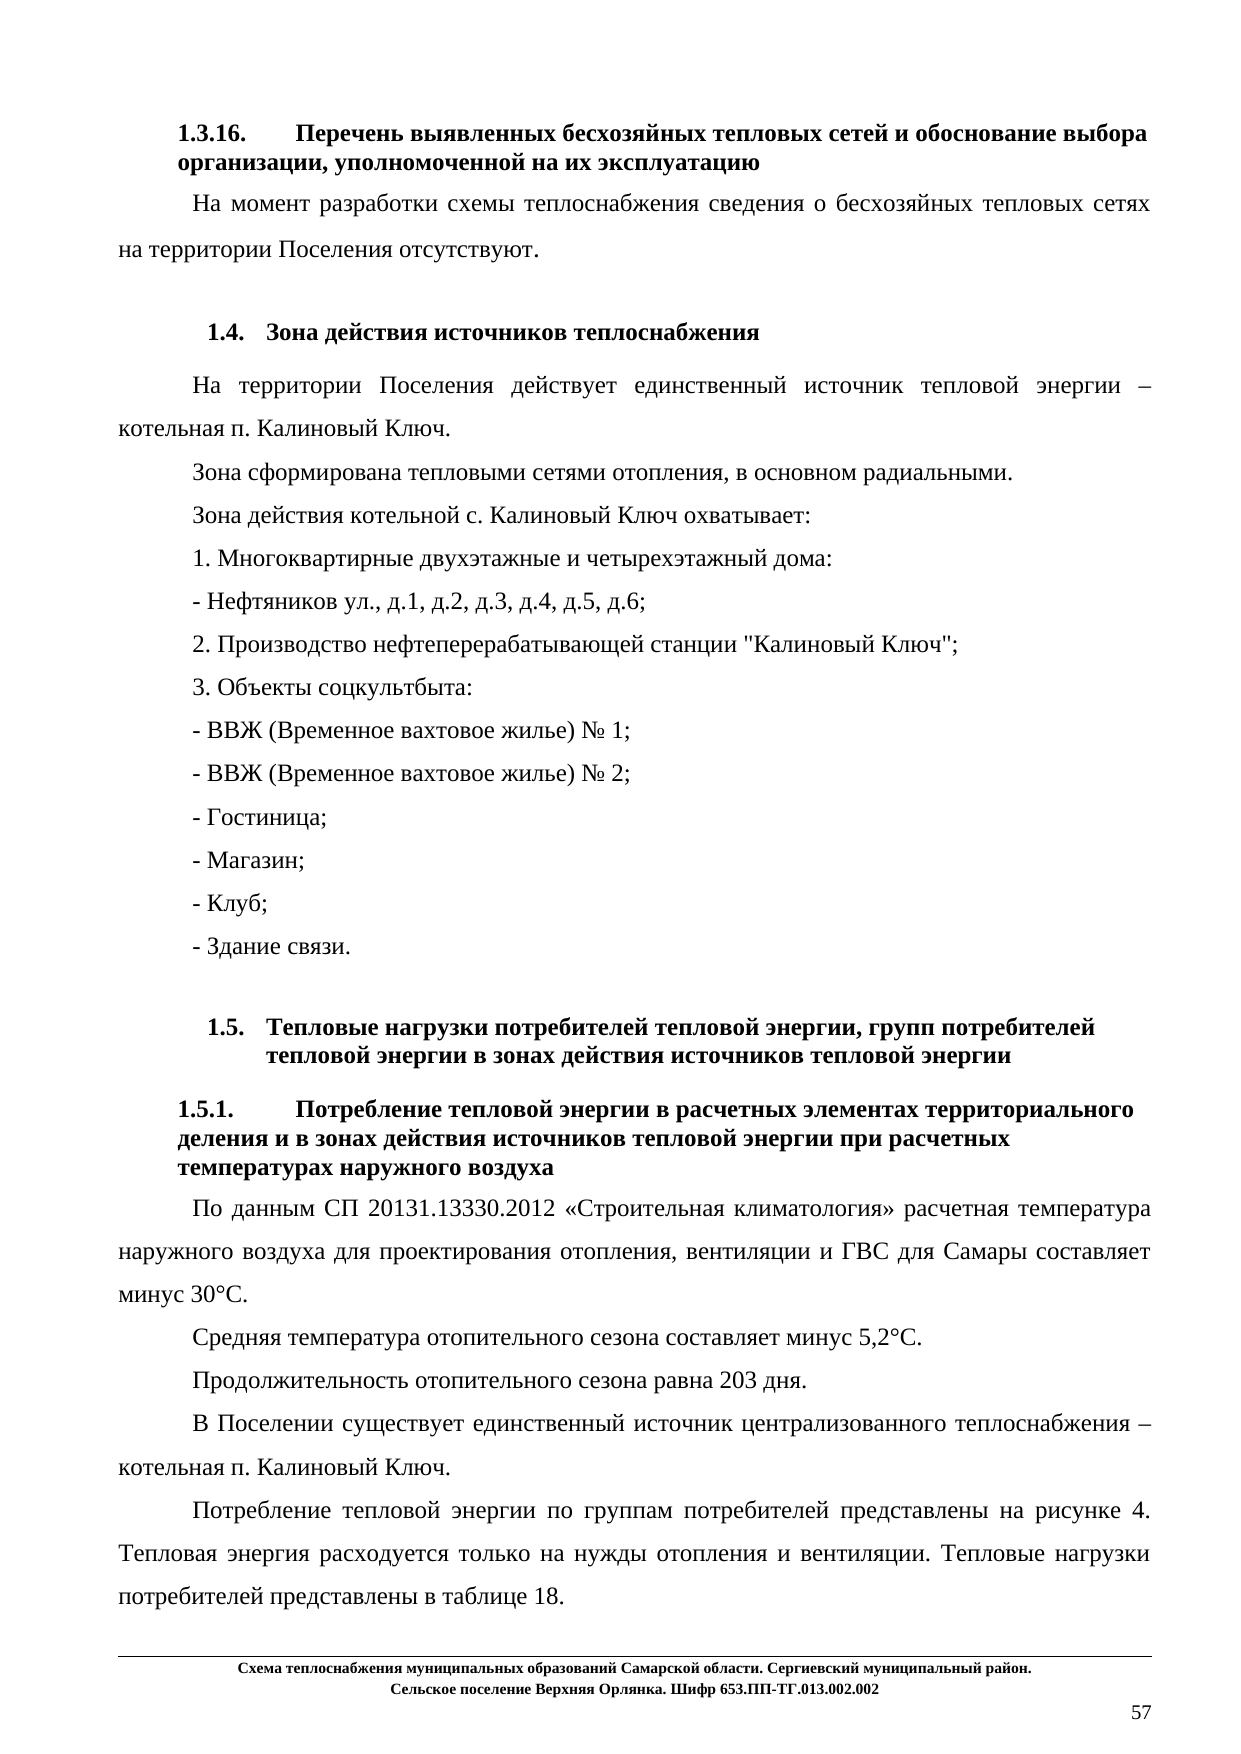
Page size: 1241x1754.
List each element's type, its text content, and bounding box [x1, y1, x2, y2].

text На момент разработки схемы теплоснабжения сведения о бесхозяйных тепловых сетях на территории Поселения отсутствуют. [118, 188, 1152, 263]
text Тепловые нагрузки потребителей тепловой энергии, групп потребителей тепловой энергии в зонах действия источников тепловой энергии [207, 1012, 1152, 1069]
text Потребление тепловой энергии по группам потребителей представлены на рисунке 4. Тепловая энергия расходуется только на нужды отопления и вентиляции. Тепловые нагрузки потребителей представлены в таблице 18. [118, 1495, 1152, 1610]
text Перечень выявленных бесхозяйных тепловых сетей и обоснование выбора организации, уполномоченной на их эксплуатацию [177, 118, 1152, 176]
text 1. Многоквартирные двухэтажные и четырехэтажный дома: [118, 543, 1152, 572]
text 2. Производство нефтеперерабатывающей станции "Калиновый Ключ"; [118, 629, 1152, 658]
text На территории Поселения действует единственный источник тепловой энергии – котельная п. Калиновый Ключ. [118, 370, 1152, 442]
text Продолжительность отопительного сезона равна 203 дня. [118, 1365, 1152, 1394]
text Зона действия источников теплоснабжения [207, 317, 1152, 345]
text - Здание связи. [118, 931, 1152, 960]
text По данным СП 20131.13330.2012 «Строительная климатология» расчетная температура наружного воздуха для проектирования отопления, вентиляции и ГВС для Самары составляет минус 30°С. [118, 1193, 1152, 1308]
text - ВВЖ (Временное вахтовое жилье) № 2; [118, 758, 1152, 787]
text Потребление тепловой энергии в расчетных элементах территориального деления и в зонах действия источников тепловой энергии при расчетных температурах наружного воздуха [177, 1094, 1152, 1180]
text 3. Объекты соцкультбыта: [118, 672, 1152, 701]
text Зона сформирована тепловыми сетями отопления, в основном радиальными. [118, 457, 1152, 485]
text - Магазин; [118, 845, 1152, 873]
text Средняя температура отопительного сезона составляет минус 5,2°С. [118, 1322, 1152, 1351]
text - ВВЖ (Временное вахтовое жилье) № 1; [118, 715, 1152, 744]
text В Поселении существует единственный источник централизованного теплоснабжения – котельная п. Калиновый Ключ. [118, 1408, 1152, 1480]
text Зона действия котельной с. Калиновый Ключ охватывает: [118, 500, 1152, 528]
text - Гостиница; [118, 802, 1152, 830]
text - Клуб; [118, 888, 1152, 917]
text - Нефтяников ул., д.1, д.2, д.3, д.4, д.5, д.6; [118, 586, 1152, 615]
